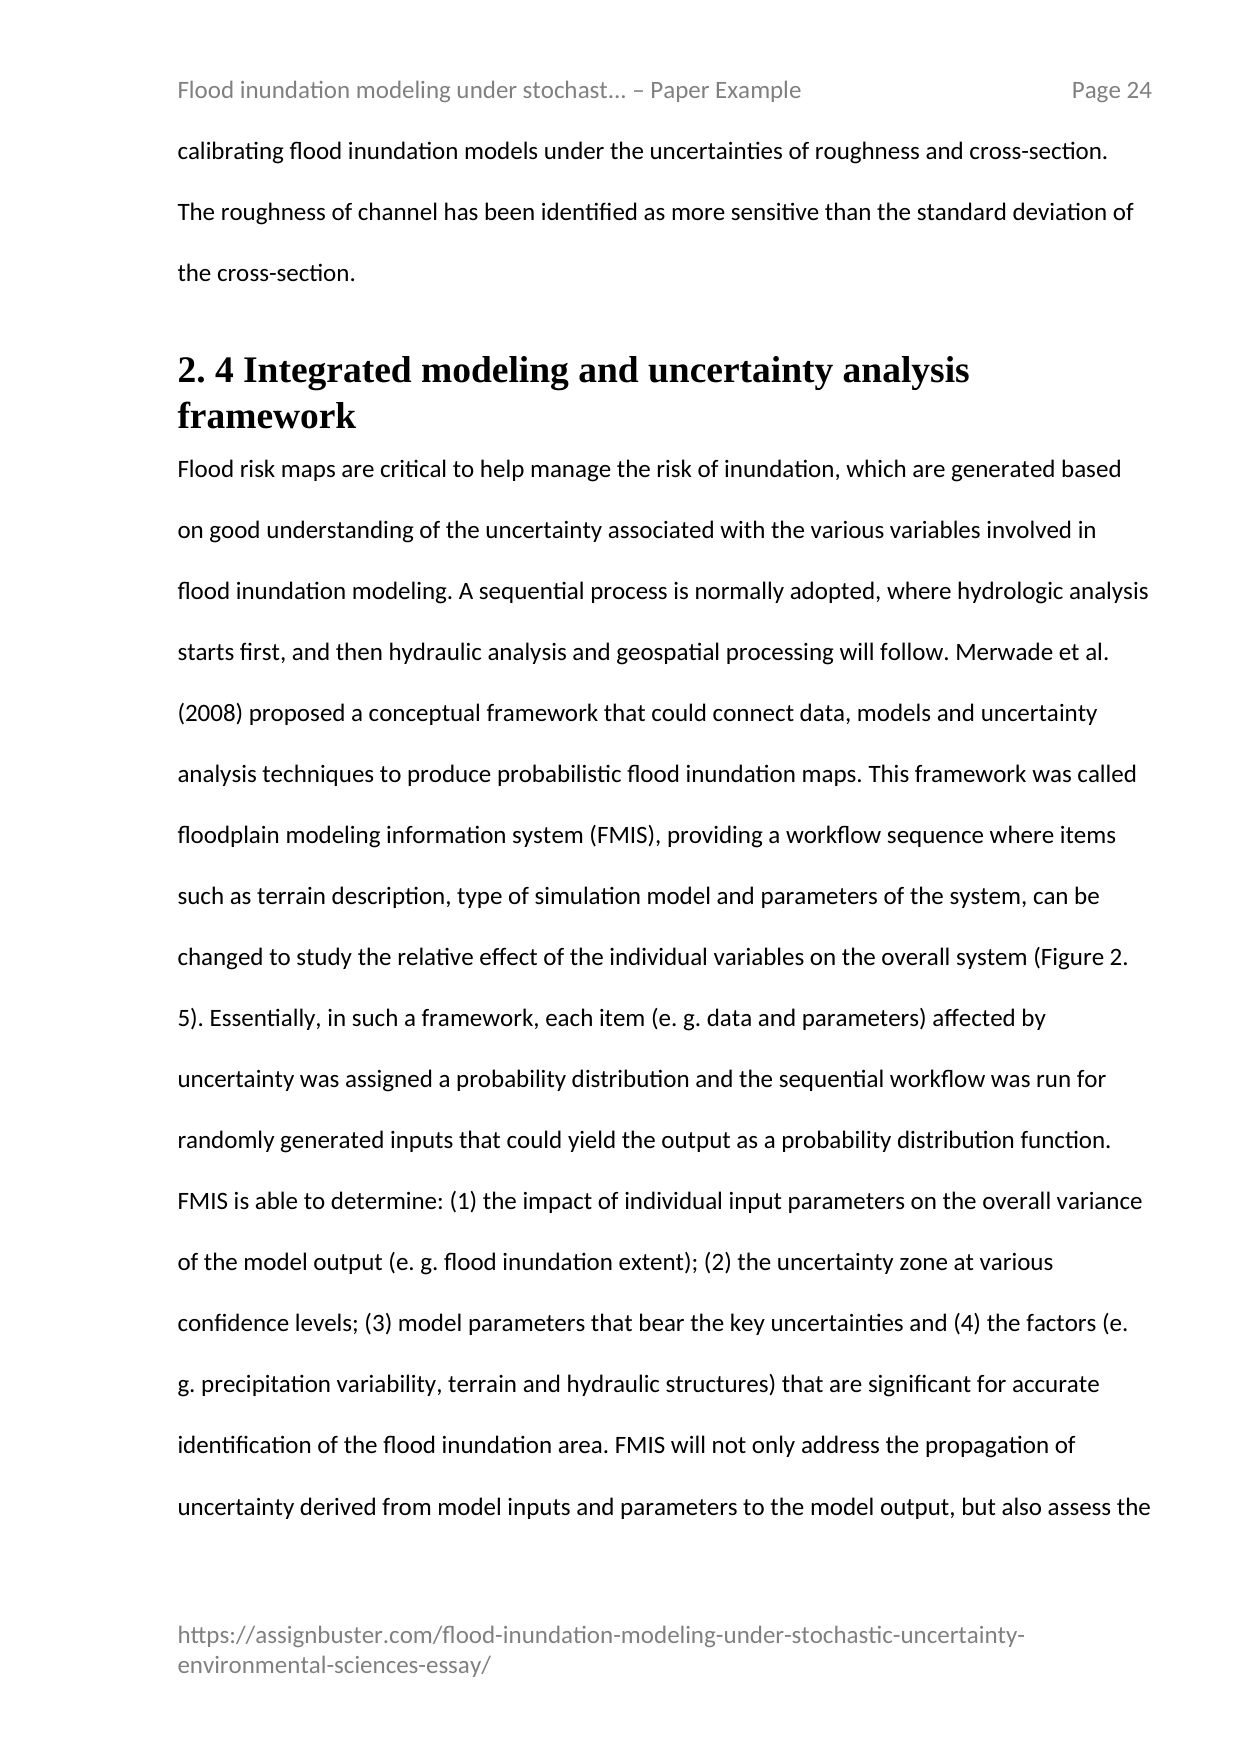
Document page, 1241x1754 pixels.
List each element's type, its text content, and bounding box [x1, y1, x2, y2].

subtitle 2. 4 Integrated modeling and uncertainty analysis framework [177, 347, 1152, 437]
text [177, 135, 1152, 287]
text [177, 453, 1152, 1521]
